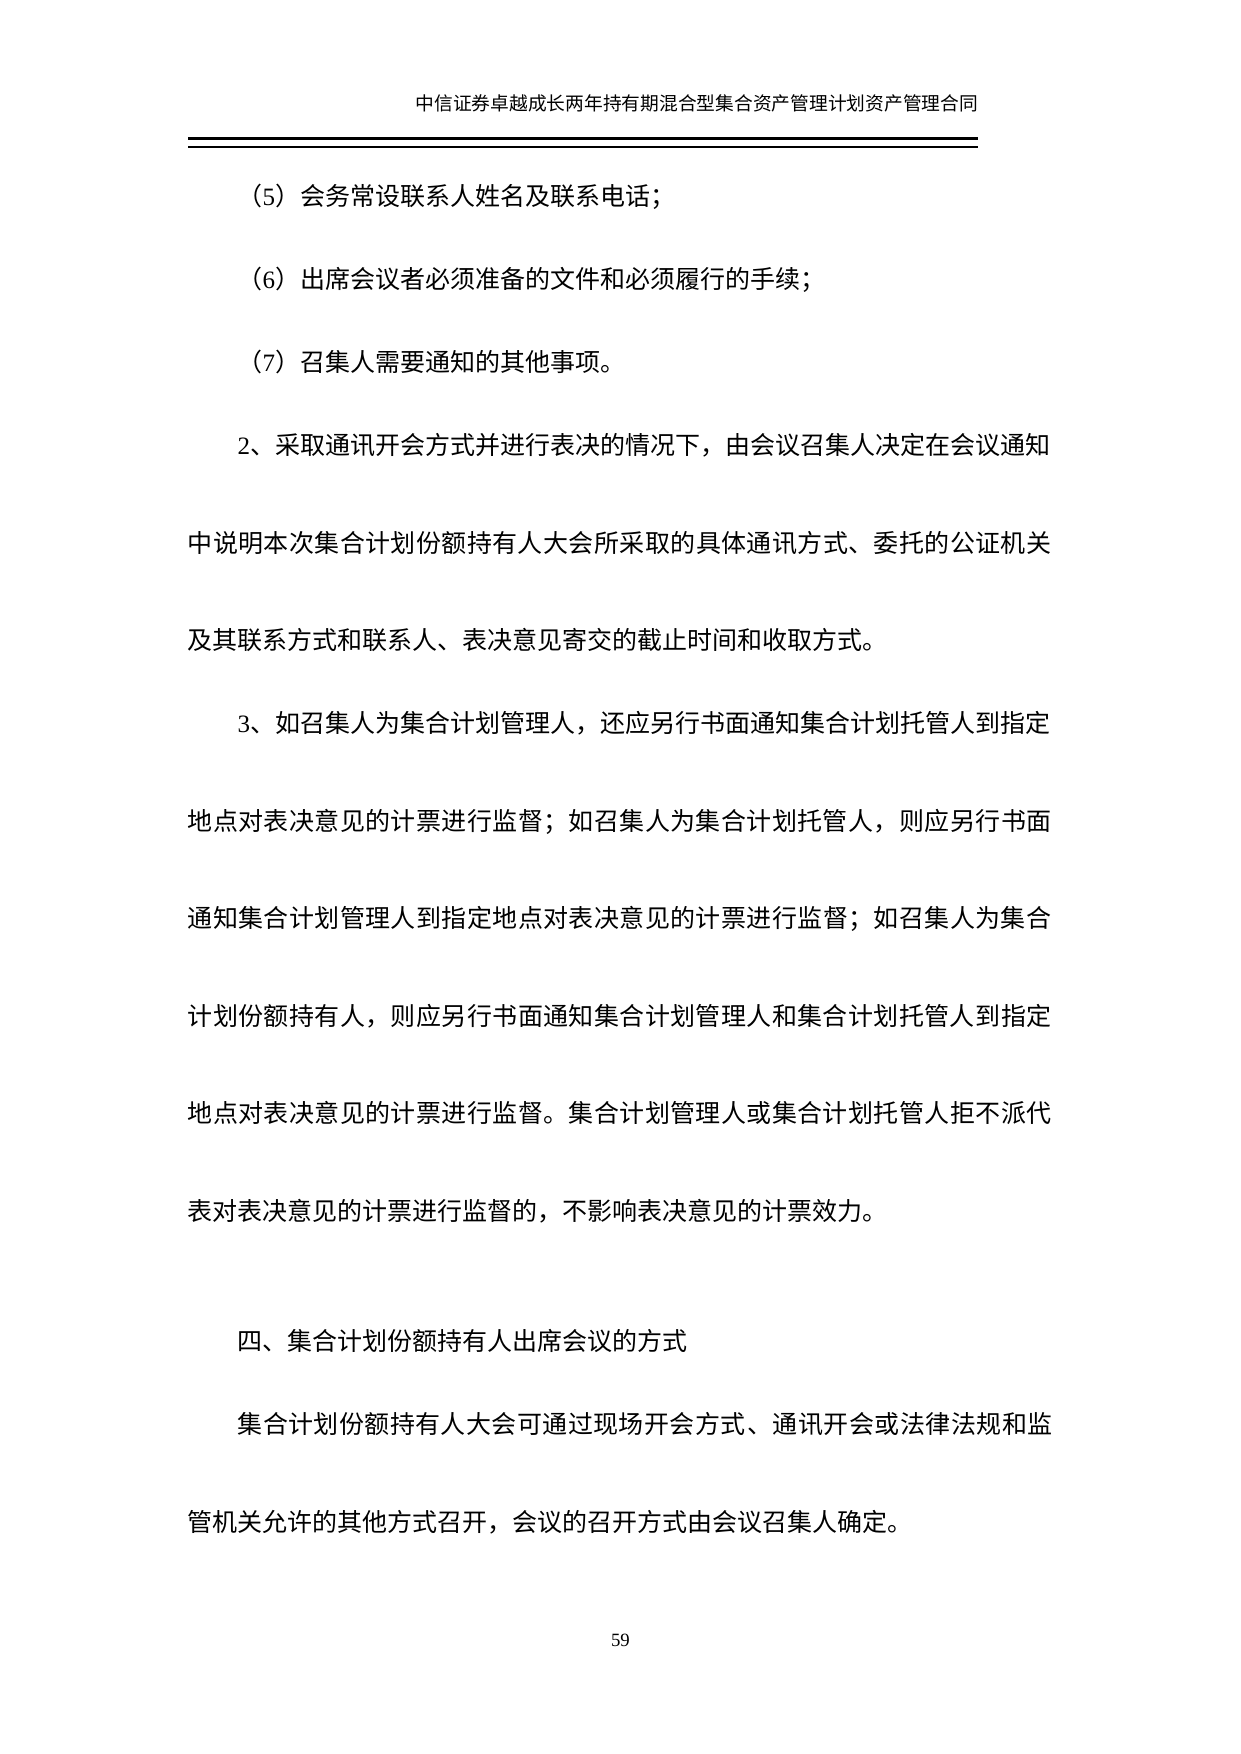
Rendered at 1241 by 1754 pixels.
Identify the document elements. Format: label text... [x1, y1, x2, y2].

text （5）会务常设联系人姓名及联系电话； [187, 162, 1053, 227]
text （6）出席会议者必须准备的文件和必须履行的手续； [187, 245, 1053, 310]
text 3、如召集人为集合计划管理人，还应另行书面通知集合计划托管人到指定地点对表决意见的计票进行监督；如召集人为集合计划托管人，则应另行书面通知集合计划管理人到指定地点对表决意见的计票进行监督；如召集人为集合计划份额持有人，则应另行书面通知集合计划管理人和集合计划托管人到指定地点对表决意见的计票进行监督。集合计划管理人或集合计划托管人拒不派代表对表决意见的计票进行监督的，不影响表决意见的计票效力。 [187, 689, 1053, 1242]
text 四、集合计划份额持有人出席会议的方式 [187, 1307, 1053, 1372]
text 2、采取通讯开会方式并进行表决的情况下，由会议召集人决定在会议通知中说明本次集合计划份额持有人大会所采取的具体通讯方式、委托的公证机关及其联系方式和联系人、表决意见寄交的截止时间和收取方式。 [187, 411, 1053, 671]
text 集合计划份额持有人大会可通过现场开会方式、通讯开会或法律法规和监管机关允许的其他方式召开，会议的召开方式由会议召集人确定。 [187, 1390, 1053, 1553]
text （7）召集人需要通知的其他事项。 [187, 328, 1053, 393]
